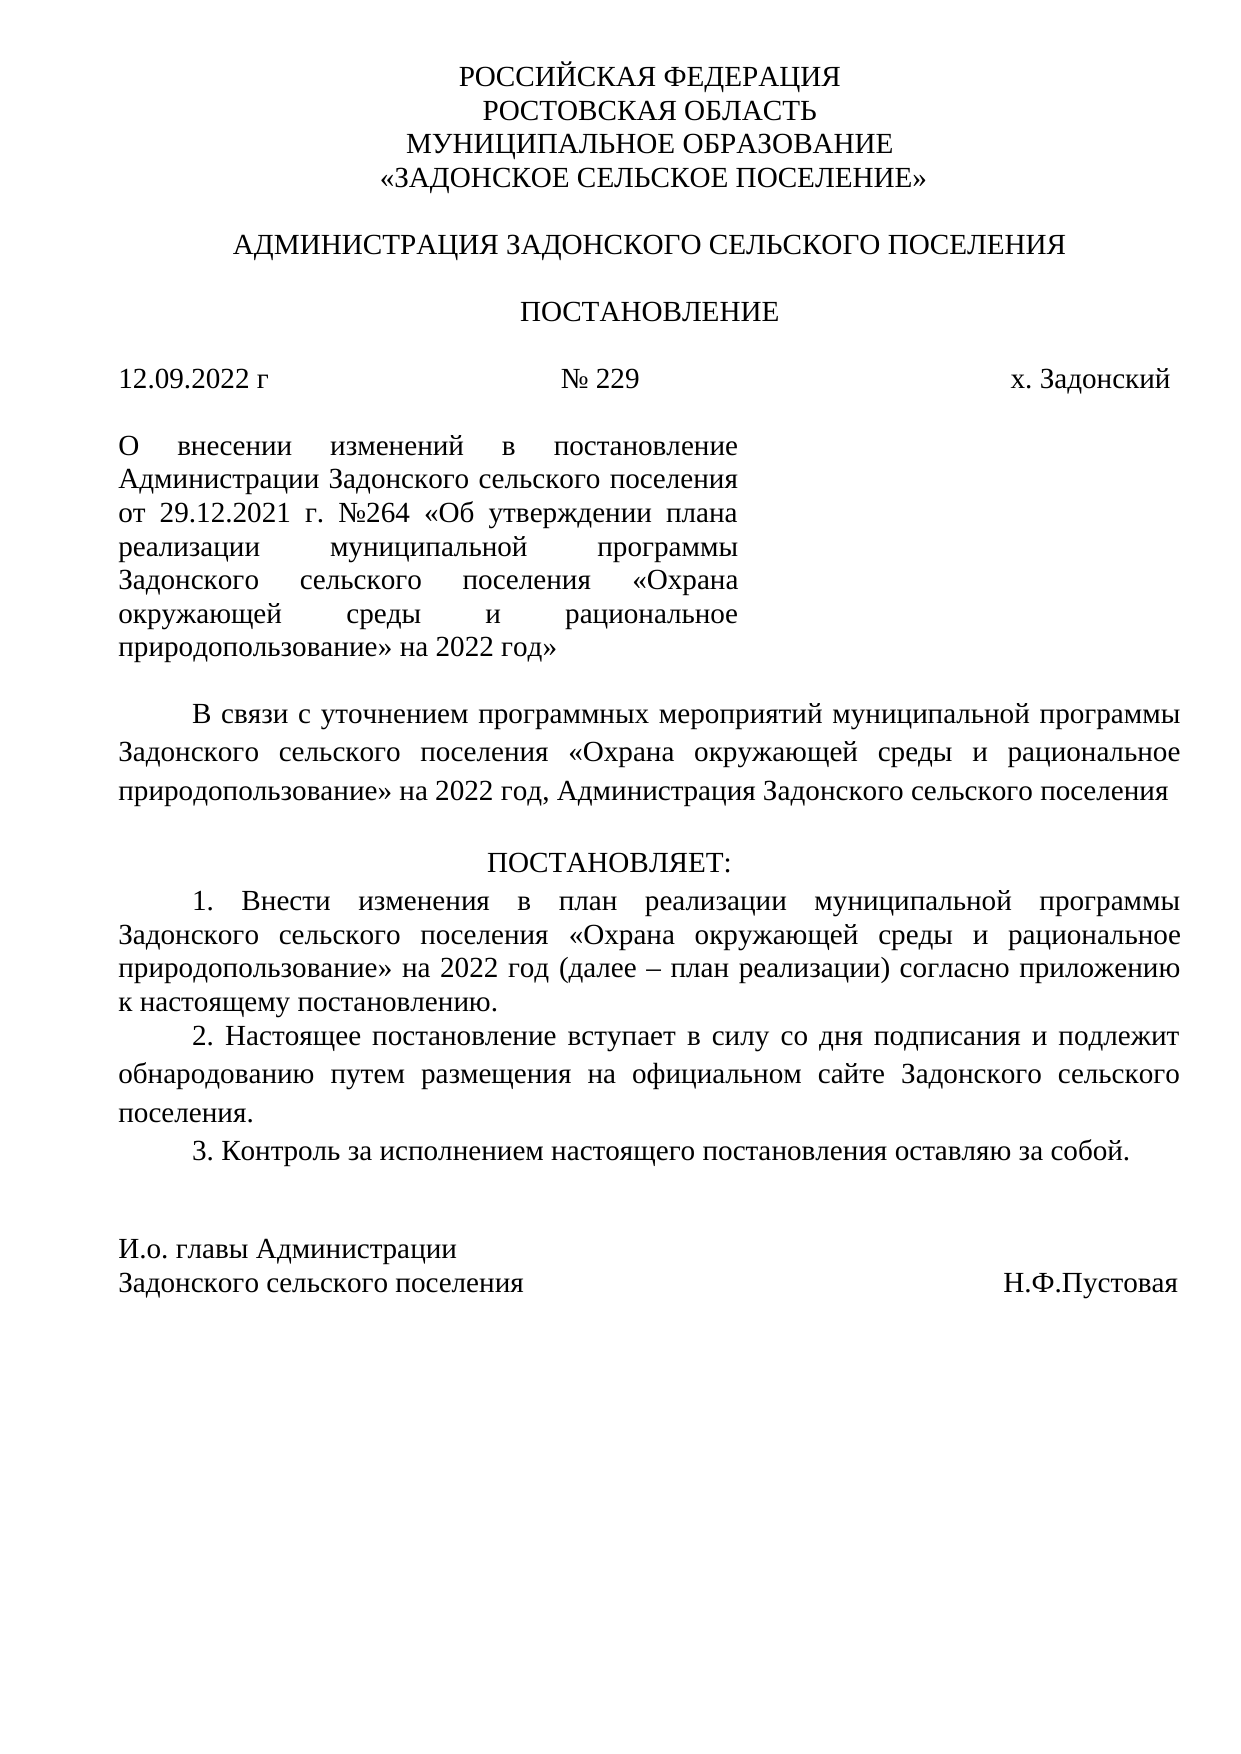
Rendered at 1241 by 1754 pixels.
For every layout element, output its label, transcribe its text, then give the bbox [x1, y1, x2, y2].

title «ЗАДОНСКОЕ СЕЛЬСКОЕ ПОСЕЛЕНИЕ» [118, 160, 1181, 193]
text 12.09.2022 г № 229 х. Задонский [118, 361, 1181, 394]
subtitle В связи с уточнением программных мероприятий муниципальной программы Задонского сельского поселения «Охрана окружающей среды и рациональное природопользование» на 2022 год, Администрация Задонского сельского поселения [118, 696, 1181, 806]
text 2. Настоящее постановление вступает в силу со дня подписания и подлежит обнародованию путем размещения на официальном сайте Задонского сельского поселения. [118, 1018, 1181, 1128]
text ПОСТАНОВЛЯЕТ: [118, 845, 1181, 878]
text Задонского сельского поселения Н.Ф.Пустовая [118, 1265, 1181, 1298]
text О внесении изменений в постановление Администрации Задонского сельского поселения от 29.12.2021 г. №264 «Об утверждении плана реализации муниципальной программы Задонского сельского поселения «Охрана окружающей среды и рациональное природопользование» на 2022 год» [118, 428, 738, 663]
title РОССИЙСКАЯ ФЕДЕРАЦИЯ [118, 59, 1181, 93]
subtitle ПОСТАНОВЛЕНИЕ [118, 294, 1181, 327]
title МУНИЦИПАЛЬНОЕ ОБРАЗОВАНИЕ [118, 126, 1181, 160]
text 1. Внести изменения в план реализации муниципальной программы Задонского сельского поселения «Охрана окружающей среды и рациональное природопользование» на 2022 год (далее – план реализации) согласно приложению к настоящему постановлению. [118, 883, 1181, 1018]
text 3. Контроль за исполнением настоящего постановления оставляю за собой. [118, 1133, 1181, 1167]
title АДМИНИСТРАЦИЯ ЗАДОНСКОГО СЕЛЬСКОГО ПОСЕЛЕНИЯ [118, 227, 1181, 260]
title РОСТОВСКАЯ ОБЛАСТЬ [118, 93, 1181, 126]
text И.о. главы Администрации [118, 1231, 1181, 1265]
